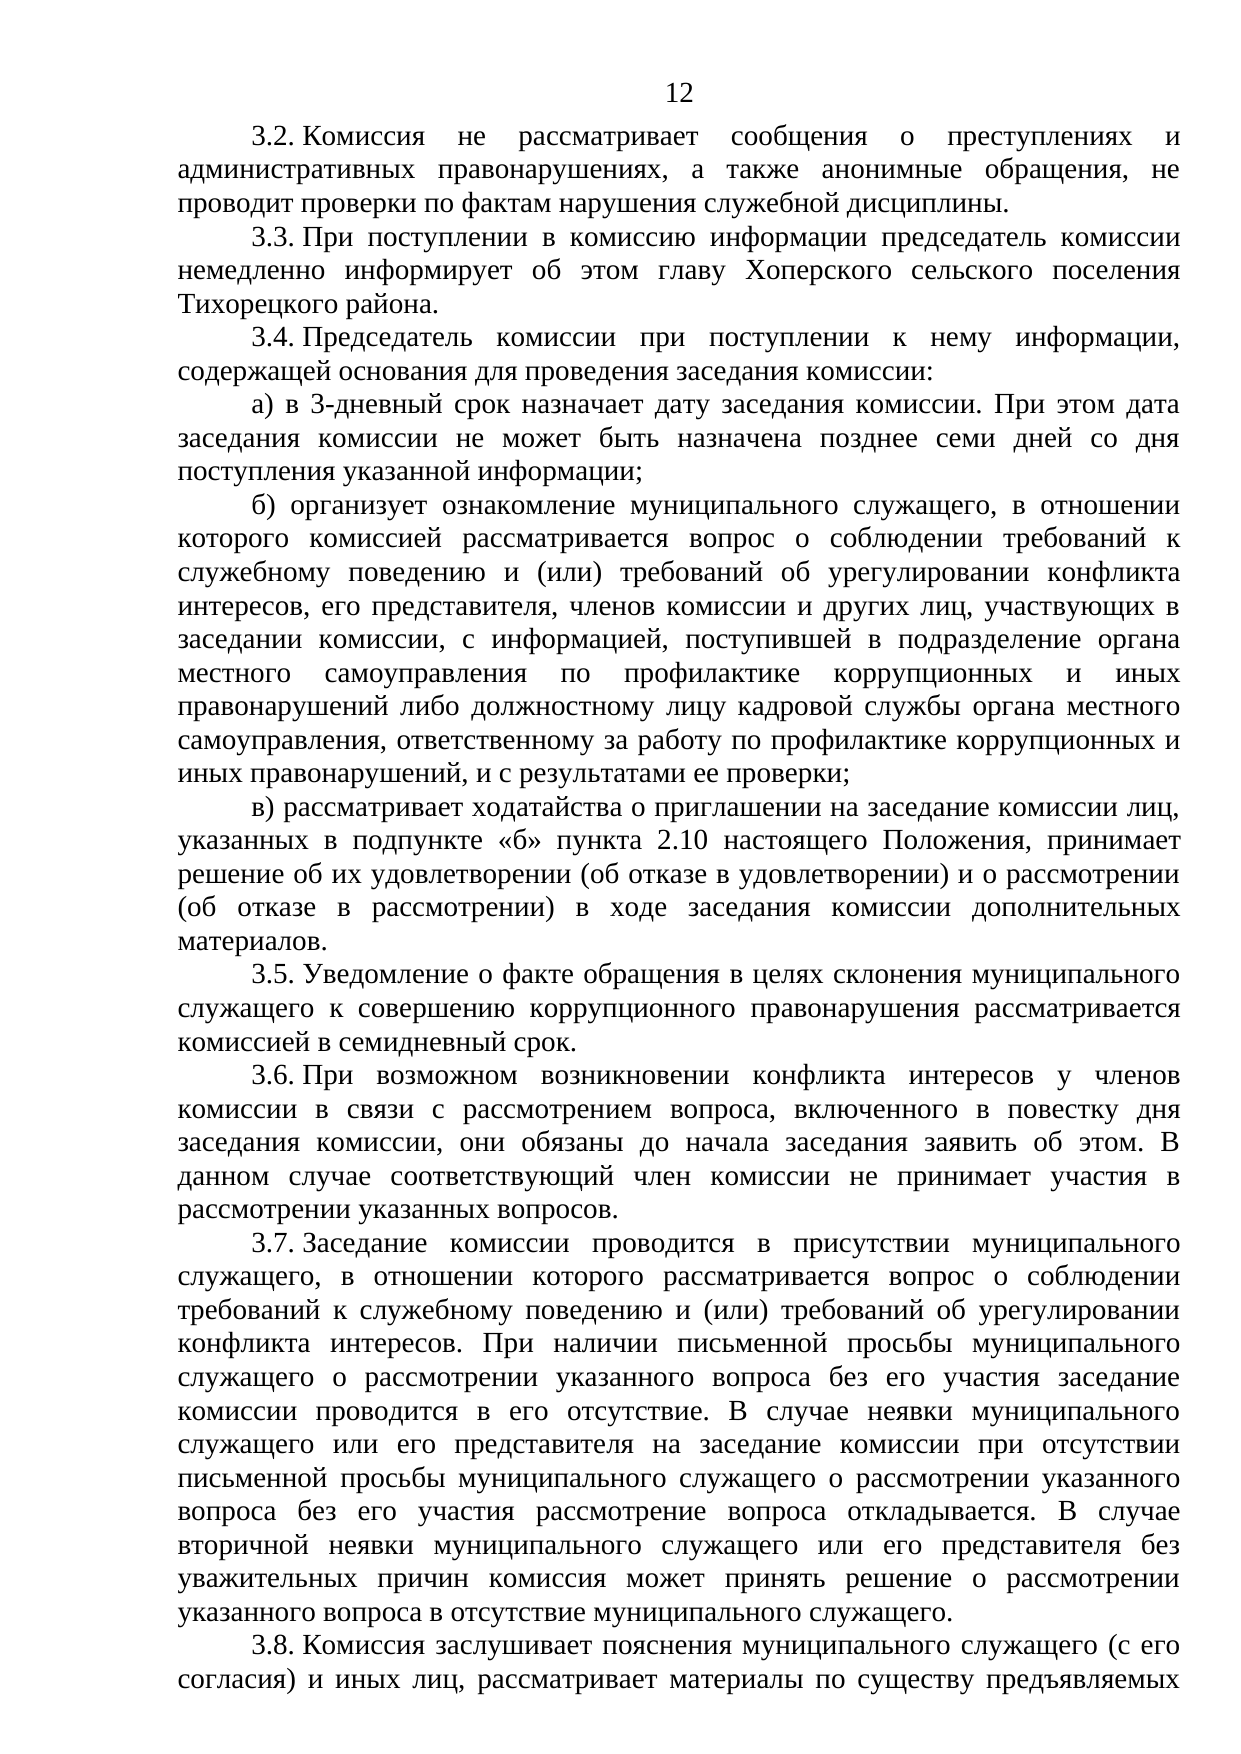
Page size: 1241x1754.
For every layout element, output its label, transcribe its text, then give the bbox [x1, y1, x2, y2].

text а) в 3-дневный срок назначает дату заседания комиссии. При этом дата заседания комиссии не может быть назначена позднее семи дней со дня поступления указанной информации; [177, 386, 1181, 487]
text б) организует ознакомление муниципального служащего, в отношении которого комиссией рассматривается вопрос о соблюдении требований к служебному поведению и (или) требований об урегулировании конфликта интересов, его представителя, членов комиссии и других лиц, участвующих в заседании комиссии, с информацией, поступившей в подразделение органа местного самоуправления по профилактике коррупционных и иных правонарушений либо должностному лицу кадровой службы органа местного самоуправления, ответственному за работу по профилактике коррупционных и иных правонарушений, и с результатами ее проверки; [177, 487, 1181, 789]
text 3.2. Комиссия не рассматривает сообщения о преступлениях и административных правонарушениях, а также анонимные обращения, не проводит проверки по фактам нарушения служебной дисциплины. [177, 118, 1181, 219]
text 3.3. При поступлении в комиссию информации председатель комиссии немедленно информирует об этом главу Хоперского сельского поселения Тихорецкого района. [177, 219, 1181, 319]
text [177, 1627, 1181, 1694]
text 3.4. Председатель комиссии при поступлении к нему информации, содержащей основания для проведения заседания комиссии: [177, 319, 1181, 386]
text 3.6. При возможном возникновении конфликта интересов у членов комиссии в связи с рассмотрением вопроса, включенного в повестку дня заседания комиссии, они обязаны до начала заседания заявить об этом. В данном случае соответствующий член комиссии не принимает участия в рассмотрении указанных вопросов. [177, 1057, 1181, 1225]
text в) рассматривает ходатайства о приглашении на заседание комиссии лиц, указанных в подпункте «б» пункта 2.10 настоящего Положения, принимает решение об их удовлетворении (об отказе в удовлетворении) и о рассмотрении (об отказе в рассмотрении) в ходе заседания комиссии дополнительных материалов. [177, 789, 1181, 957]
text 3.5. Уведомление о факте обращения в целях склонения муниципального служащего к совершению коррупционного правонарушения рассматривается комиссией в семидневный срок. [177, 957, 1181, 1057]
text 3.7. Заседание комиссии проводится в присутствии муниципального служащего, в отношении которого рассматривается вопрос о соблюдении требований к служебному поведению и (или) требований об урегулировании конфликта интересов. При наличии письменной просьбы муниципального служащего о рассмотрении указанного вопроса без его участия заседание комиссии проводится в его отсутствие. В случае неявки муниципального служащего или его представителя на заседание комиссии при отсутствии письменной просьбы муниципального служащего о рассмотрении указанного вопроса без его участия рассмотрение вопроса откладывается. В случае вторичной неявки муниципального служащего или его представителя без уважительных причин комиссия может принять решение о рассмотрении указанного вопроса в отсутствие муниципального служащего. [177, 1225, 1181, 1627]
